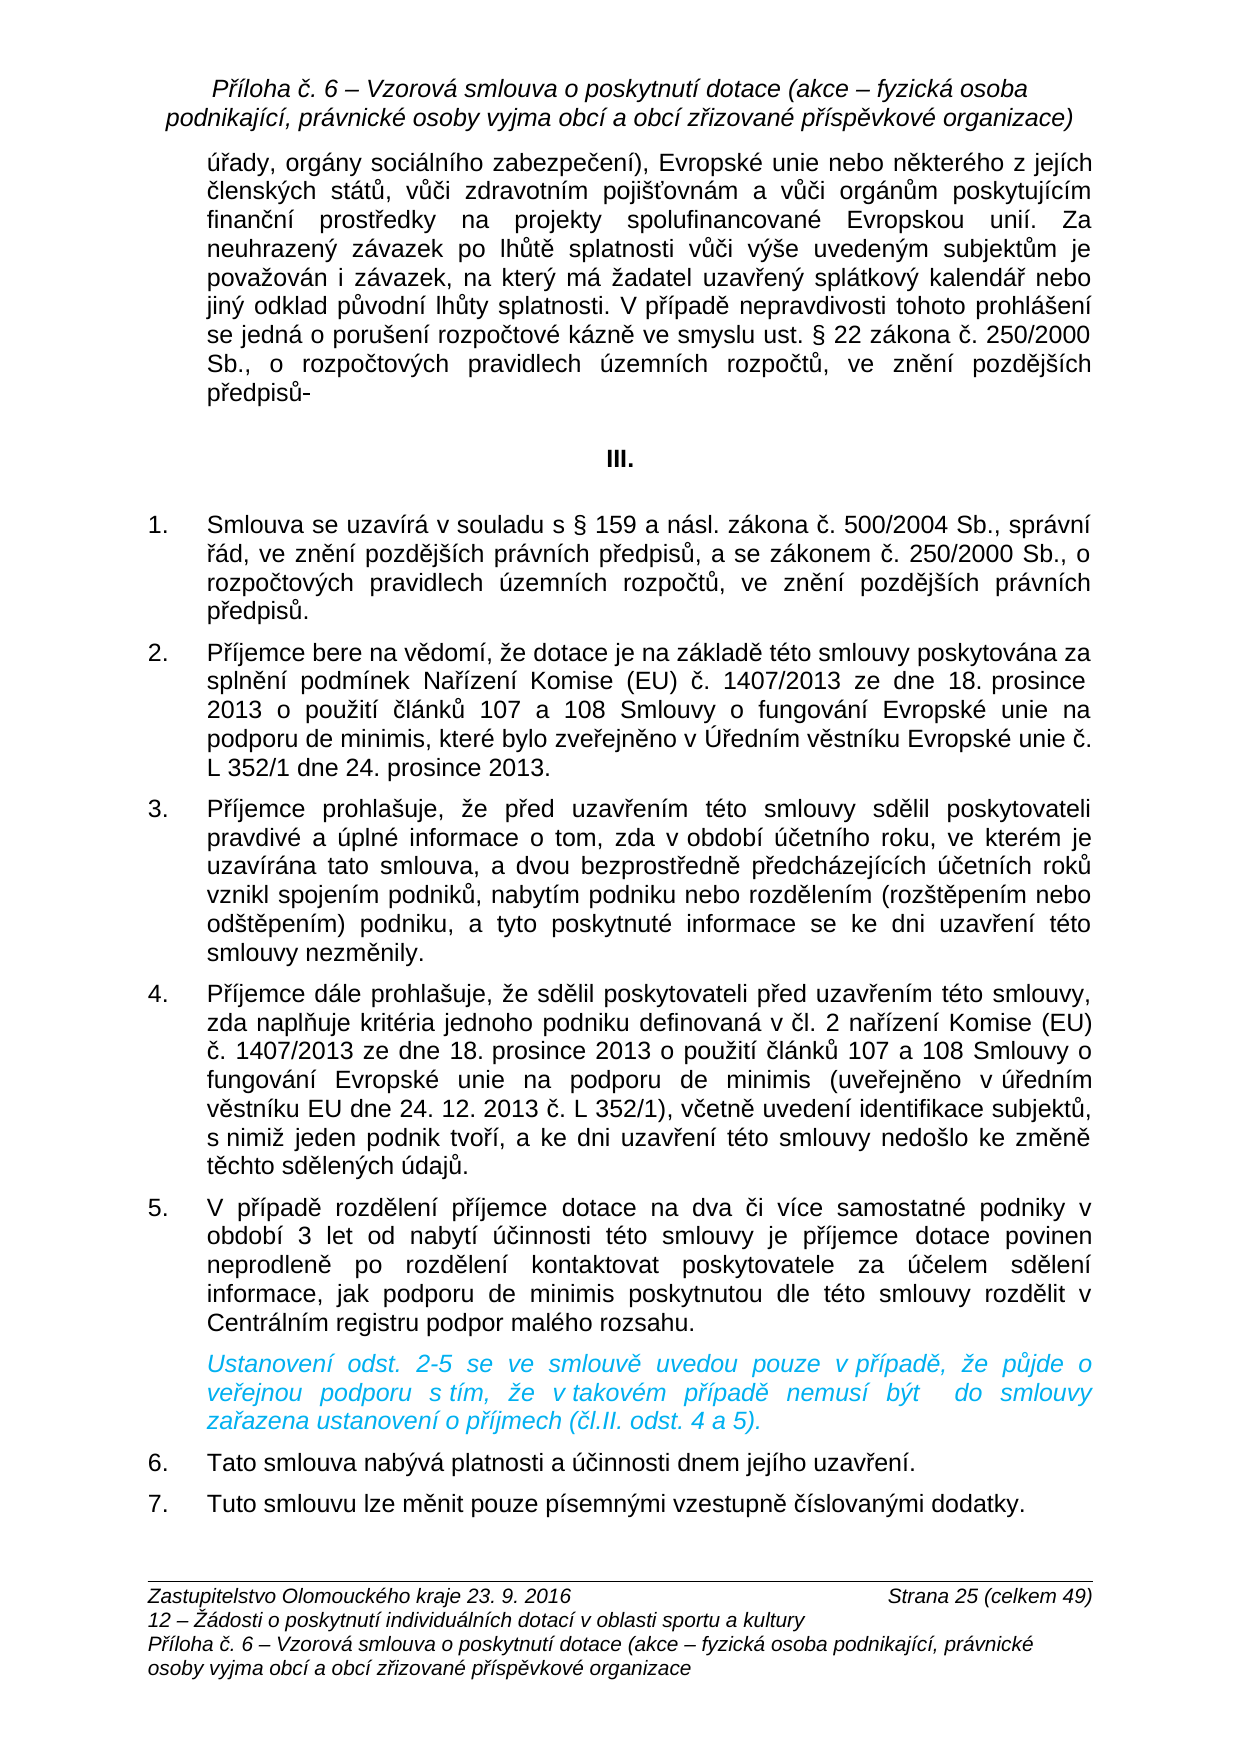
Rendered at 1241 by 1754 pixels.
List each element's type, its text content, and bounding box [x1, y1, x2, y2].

list Tuto smlouvu lze měnit pouze písemnými vzestupně číslovanými dodatky. [148, 1489, 1093, 1518]
list Smlouva se uzavírá v souladu s § 159 a násl. zákona č. 500/2004 Sb., správní řád, ve znění pozdějších právních předpisů, a se zákonem č. 250/2000 Sb., o rozpočtových pravidlech územních rozpočtů, ve znění pozdějších právních předpisů. [148, 510, 1093, 625]
list V případě rozdělení příjemce dotace na dva či více samostatné podniky v období 3 let od nabytí účinnosti této smlouvy je příjemce dotace povinen neprodleně po rozdělení kontaktovat poskytovatele za účelem sdělení informace, jak podporu de minimis poskytnutou dle této smlouvy rozdělit v Centrálním registru podpor malého rozsahu. [148, 1193, 1093, 1336]
text III. [148, 444, 1093, 473]
list Příjemce bere na vědomí, že dotace je na základě této smlouvy poskytována za splnění podmínek Nařízení Komise (EU) č. 1407/2013 ze dne 18. prosince 2013 o použití článků 107 a 108 Smlouvy o fungování Evropské unie na podporu de minimis, které bylo zveřejněno v Úředním věstníku Evropské unie č. L 352/1 dne 24. prosince 2013. [148, 638, 1093, 781]
text Ustanovení odst. 2-5 se ve smlouvě uvedou pouze v případě, že půjde o veřejnou podporu s tím, že v takovém případě nemusí být do smlouvy zařazena ustanovení o příjmech (čl.II. odst. 4 a 5). [207, 1349, 1093, 1435]
list Příjemce prohlašuje, že před uzavřením této smlouvy sdělil poskytovateli pravdivé a úplné informace o tom, zda v období účetního roku, ve kterém je uzavírána tato smlouva, a dvou bezprostředně předcházejících účetních roků vznikl spojením podniků, nabytím podniku nebo rozdělením (rozštěpením nebo odštěpením) podniku, a tyto poskytnuté informace se ke dni uzavření této smlouvy nezměnily. [148, 794, 1093, 966]
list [148, 148, 1093, 406]
list Příjemce dále prohlašuje, že sdělil poskytovateli před uzavřením této smlouvy, zda naplňuje kritéria jednoho podniku definovaná v čl. 2 nařízení Komise (EU) č. 1407/2013 ze dne 18. prosince 2013 o použití článků 107 a 108 Smlouvy o fungování Evropské unie na podporu de minimis (uveřejněno v úředním věstníku EU dne 24. 12. 2013 č. L 352/1), včetně uvedení identifikace subjektů, s nimiž jeden podnik tvoří, a ke dni uzavření této smlouvy nedošlo ke změně těchto sdělených údajů. [148, 979, 1093, 1180]
list Tato smlouva nabývá platnosti a účinnosti dnem jejího uzavření. [148, 1448, 1093, 1476]
